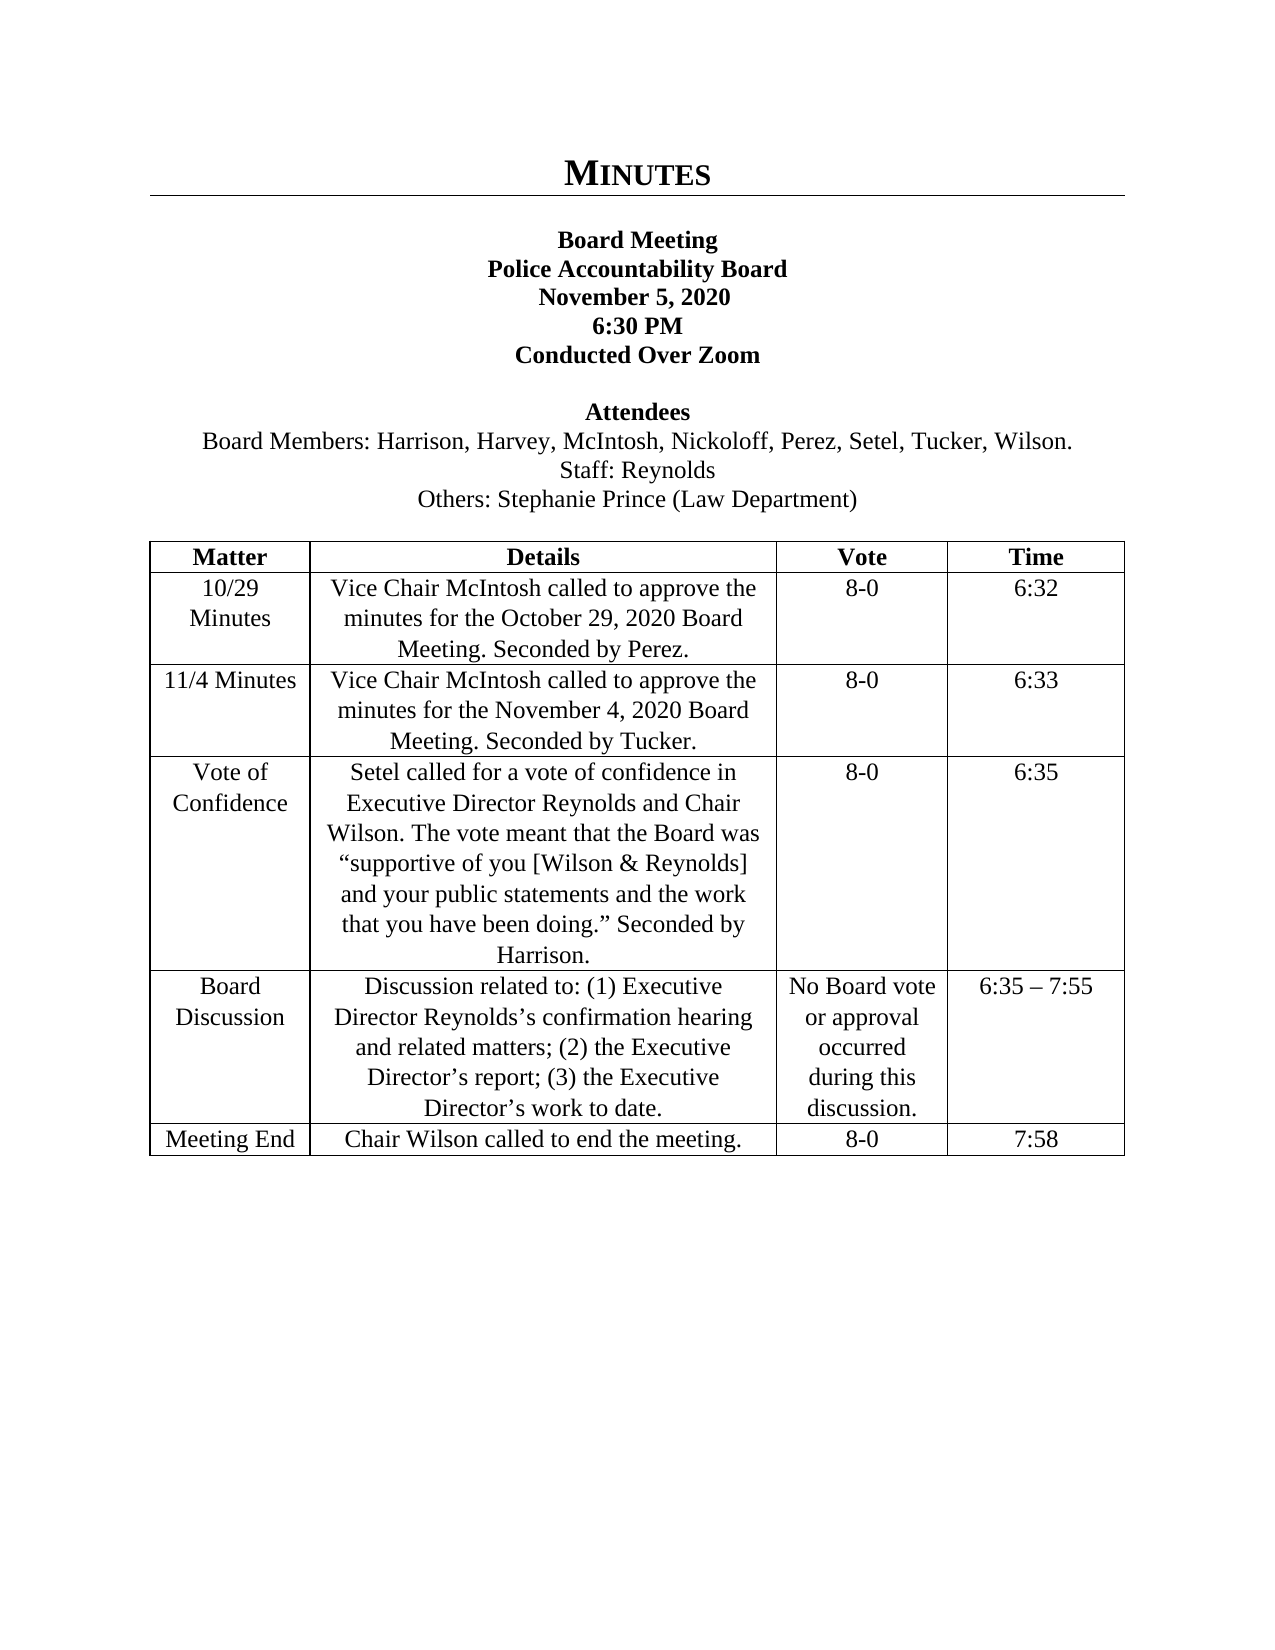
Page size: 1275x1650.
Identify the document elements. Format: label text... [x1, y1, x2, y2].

table_cell 8-0 [777, 757, 947, 970]
table_cell 6:33 [948, 665, 1124, 756]
table_cell 8-0 [777, 1124, 947, 1154]
table_cell Discussion related to: (1) Executive Director Reynolds’s confirmation hearing and related matters; (2) the Executive Director’s report; (3) the Executive Director’s work to date. [311, 971, 776, 1123]
table_cell 7:58 [948, 1124, 1124, 1154]
text Police Accountability Board November 5, 2020 6:30 PM [150, 254, 1125, 340]
table_cell 8-0 [777, 665, 947, 756]
table_cell 6:35 – 7:55 [948, 971, 1124, 1123]
table_header Vote [777, 542, 947, 572]
text Staff: Reynolds [150, 455, 1125, 484]
table_cell 8-0 [777, 573, 947, 664]
table_cell 11/4 Minutes [151, 665, 309, 756]
table_header Details [311, 542, 776, 572]
table_cell Vice Chair McIntosh called to approve the minutes for the October 29, 2020 Board Meeting. Seconded by Perez. [311, 573, 776, 664]
table_header Matter [151, 542, 309, 572]
table_cell Vote of Confidence [151, 757, 309, 970]
table_header Time [948, 542, 1124, 572]
text Conducted Over Zoom [150, 340, 1125, 369]
table_cell Setel called for a vote of confidence in Executive Director Reynolds and Chair Wilson. The vote meant that the Board was “supportive of you [Wilson & Reynolds] and your public statements and the work that you have been doing.” Seconded by Harrison. [311, 757, 776, 970]
text Minutes [150, 150, 1125, 195]
table_cell Board Discussion [151, 971, 309, 1123]
table_cell Vice Chair McIntosh called to approve the minutes for the November 4, 2020 Board Meeting. Seconded by Tucker. [311, 665, 776, 756]
text Board Members: Harrison, Harvey, McIntosh, Nickoloff, Perez, Setel, Tucker, Wilson. [150, 426, 1125, 455]
table_cell 10/29 Minutes [151, 573, 309, 664]
table_cell No Board vote or approval occurred during this discussion. [777, 971, 947, 1123]
table_cell Chair Wilson called to end the meeting. [311, 1124, 776, 1154]
table_cell Meeting End [151, 1124, 309, 1154]
text Board Meeting [150, 225, 1125, 254]
table_cell 6:32 [948, 573, 1124, 664]
table_cell 6:35 [948, 757, 1124, 970]
text Others: Stephanie Prince (Law Department) [150, 484, 1125, 541]
text Attendees [150, 397, 1125, 426]
